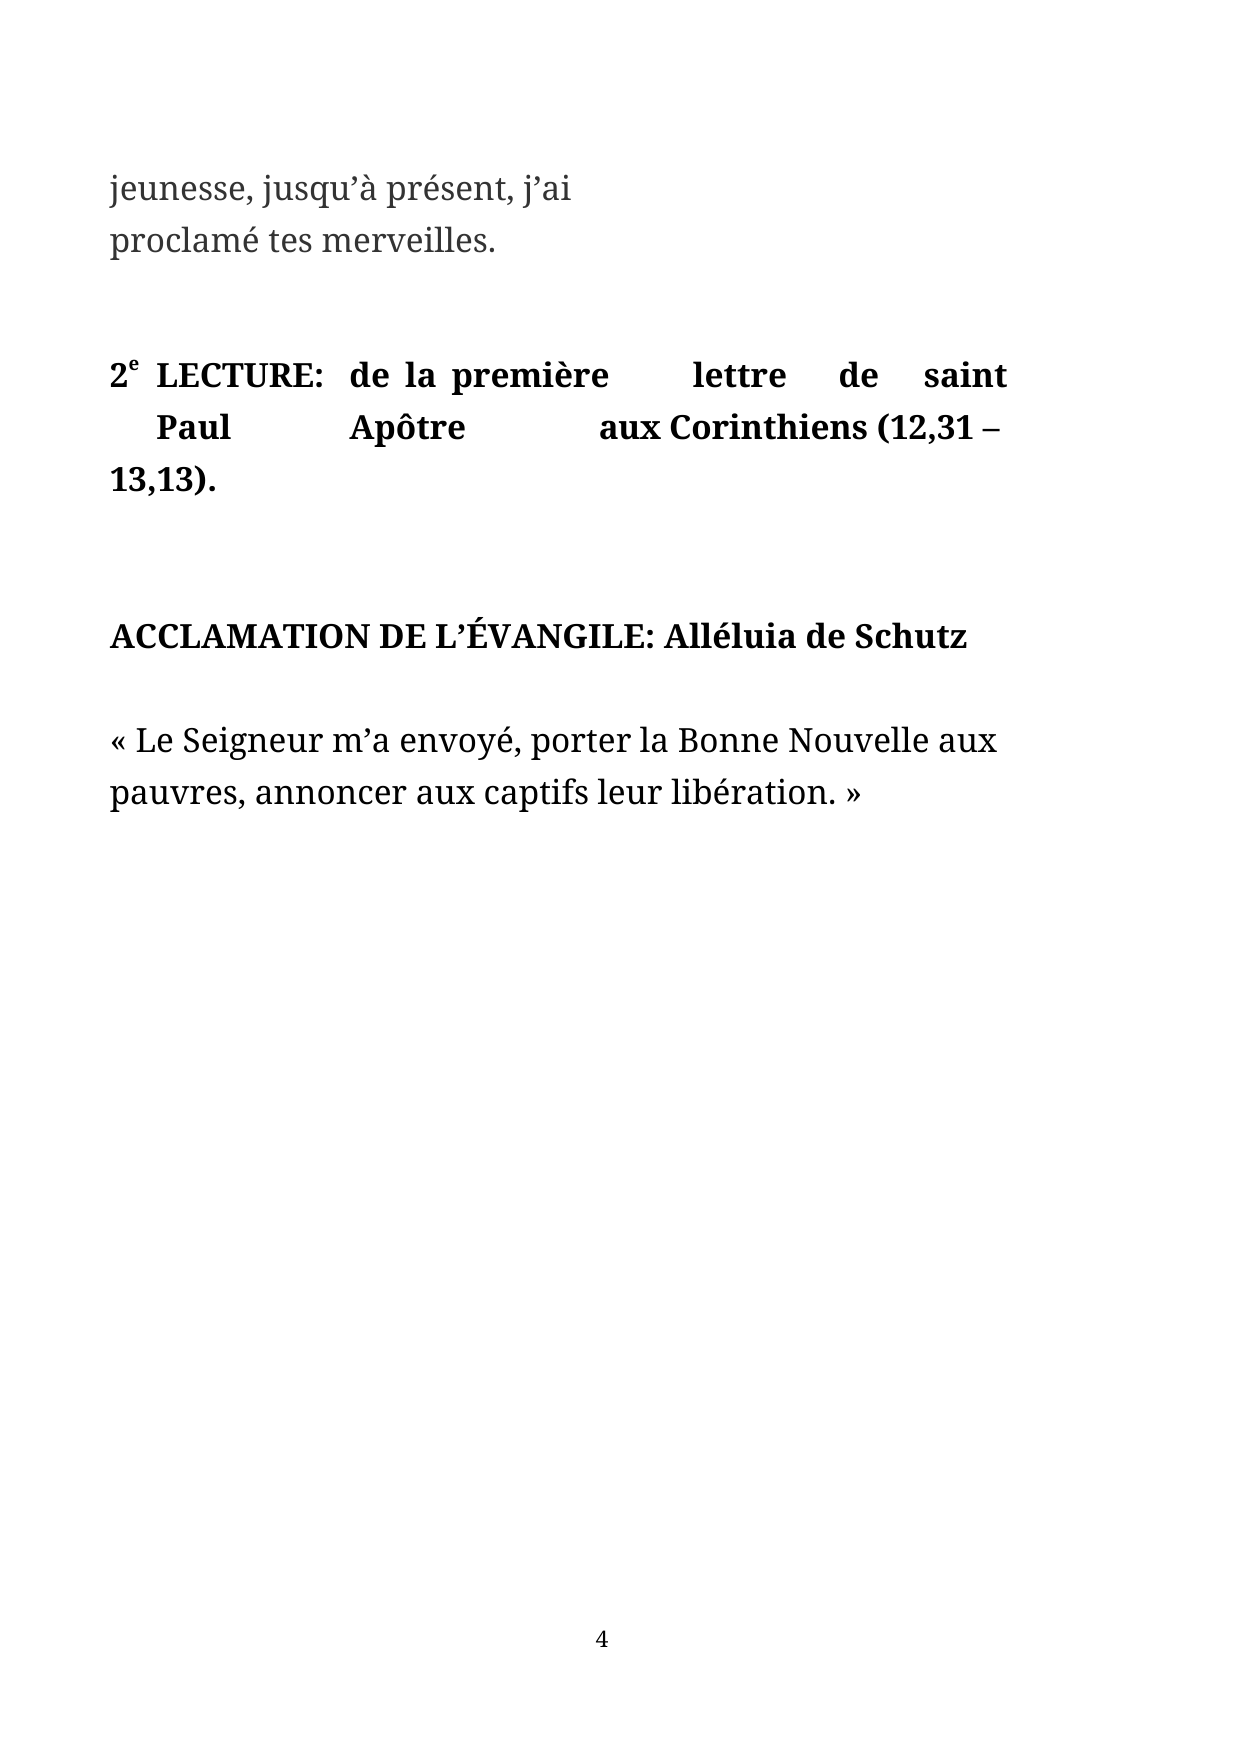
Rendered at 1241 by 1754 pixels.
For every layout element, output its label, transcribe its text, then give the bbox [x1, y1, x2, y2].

text « Le Seigneur m’a envoyé, porter la Bonne Nouvelle aux pauvres, annoncer aux captifs leur libération. » [109, 717, 1105, 814]
text ACCLAMATION DE L’ÉVANGILE: Alléluia de Schutz [109, 612, 1105, 658]
subtitle 2e LECTURE: de la première lettre de saint Paul Apôtre aux Corinthiens (12,31 – 13,13). [109, 350, 1092, 501]
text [109, 164, 674, 262]
